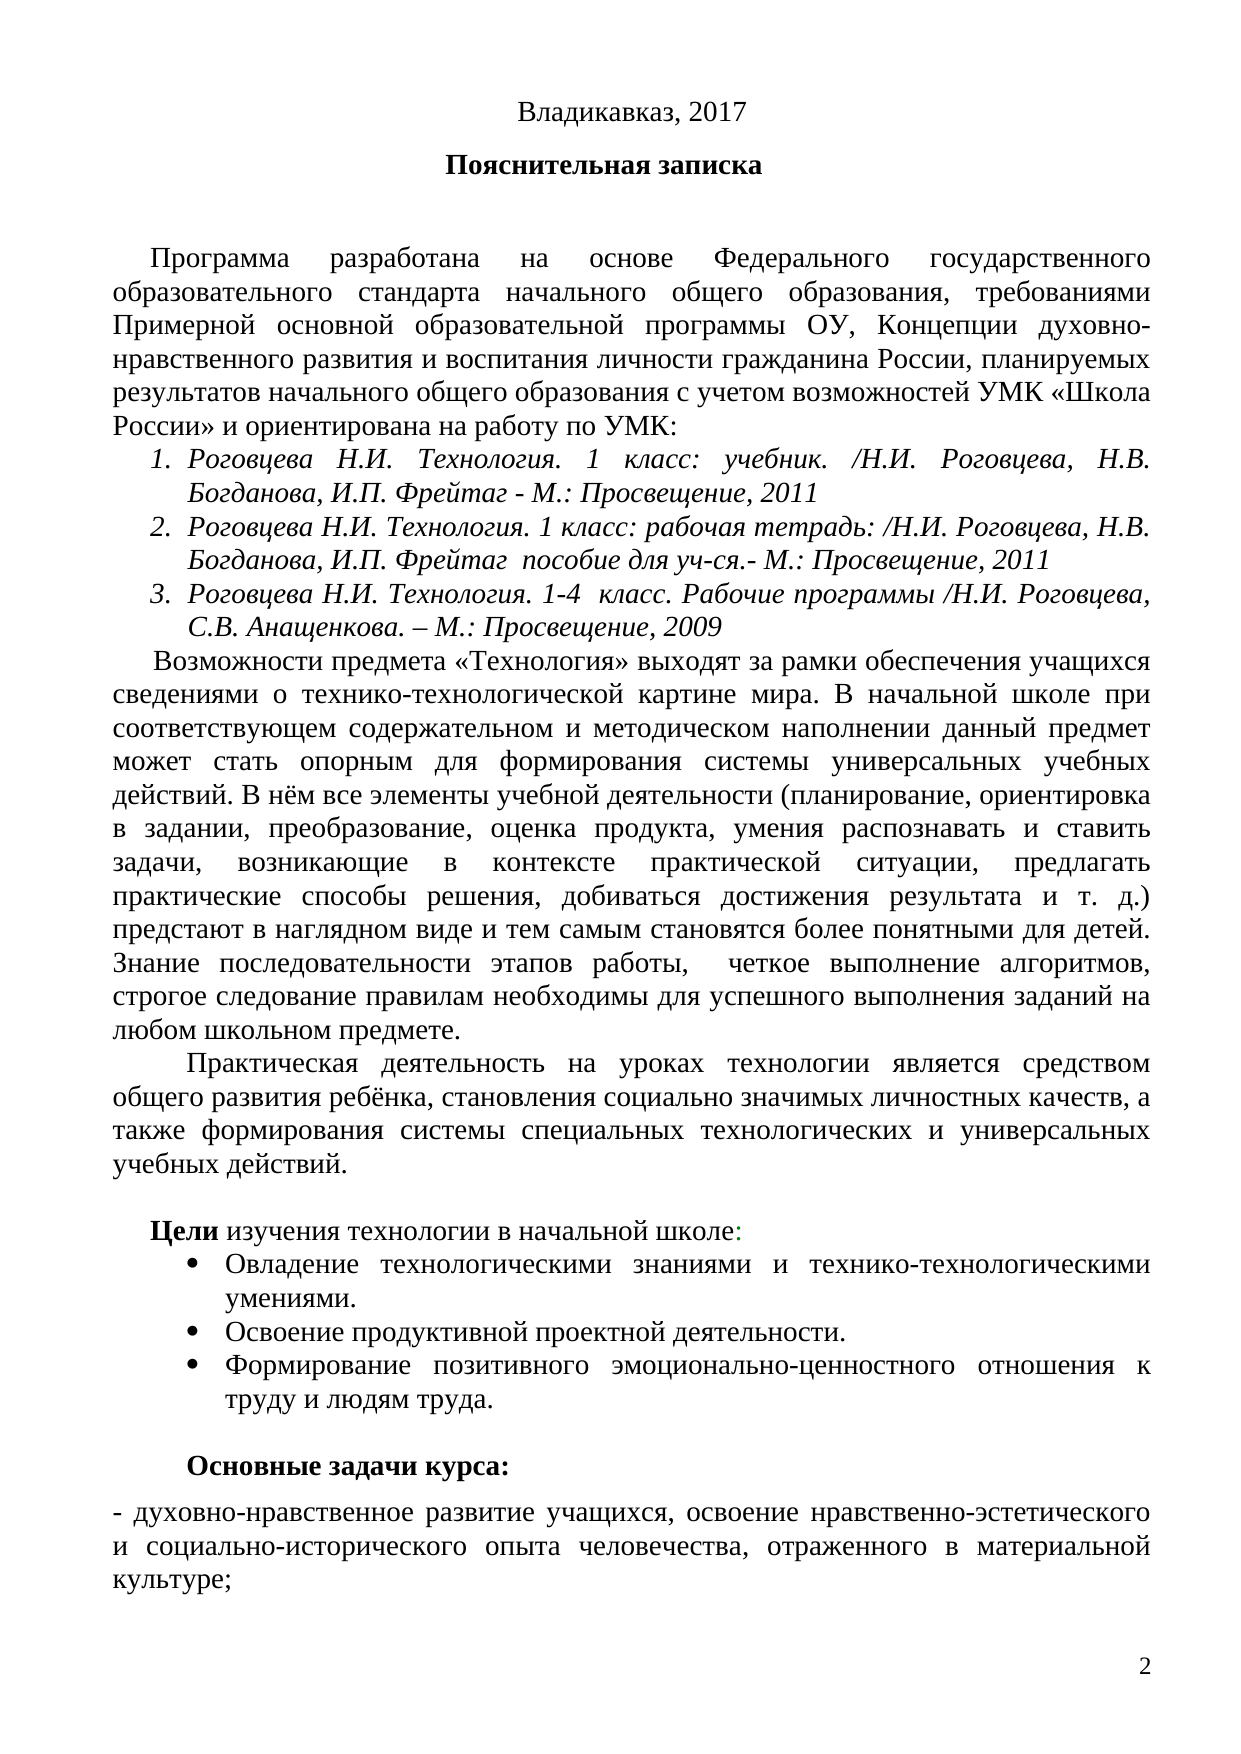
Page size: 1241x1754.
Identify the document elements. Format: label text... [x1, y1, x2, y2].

list Роговцева Н.И. Технология. 1-4 класс. Рабочие программы /Н.И. Роговцева, С.В. Анащенкова. – М.: Просвещение, 2009 [150, 576, 1152, 643]
text Программа разработана на основе Федерального государственного образовательного стандарта начального общего образования, требованиями Примерной основной образовательной программы ОУ, Концепции духовно-нравственного развития и воспитания личности гражданина России, планируемых результатов начального общего образования с учетом возможностей УМК «Школа России» и ориентирована на работу по УМК: [112, 240, 1152, 442]
list Формирование позитивного эмоционально-ценностного отношения к труду и людям труда. [187, 1347, 1152, 1415]
text Возможности предмета «Технология» выходят за рамки обеспечения учащихся сведениями о технико-технологической картине мира. В начальной школе при соответствующем содержательном и методическом наполнении данный предмет может стать опорным для формирования системы универсальных учебных действий. В нём все элементы учебной деятельности (планирование, ориентировка в задании, преобразование, оценка продукта, умения распознавать и ставить задачи, возникающие в контексте практической ситуации, предлагать практические способы решения, добиваться достижения результата и т. д.) предстают в наглядном виде и тем самым становятся более понятными для детей. Знание последовательности этапов работы, четкое выполнение алгоритмов, строгое следование правилам необходимы для успешного выполнения заданий на любом школьном предмете. [112, 643, 1152, 1045]
list Освоение продуктивной проектной деятельности. [187, 1314, 1152, 1347]
list Роговцева Н.И. Технология. 1 класс: рабочая тетрадь: /Н.И. Роговцева, Н.В. Богданова, И.П. Фрейтаг пособие для уч-ся.- М.: Просвещение, 2011 [150, 509, 1152, 576]
text Основные задачи курса: [112, 1448, 1152, 1482]
text Цели изучения технологии в начальной школе: [150, 1213, 1152, 1247]
text Владикавказ, 2017 [112, 94, 1152, 127]
list Роговцева Н.И. Технология. 1 класс: учебник. /Н.И. Роговцева, Н.В. Богданова, И.П. Фрейтаг - М.: Просвещение, 2011 [150, 442, 1152, 509]
text Пояснительная записка [56, 147, 1152, 181]
list Овладение технологическими знаниями и технико-технологическими умениями. [187, 1247, 1152, 1314]
text - духовно-нравственное развитие учащихся, освоение нравственно-эстетического и социально-исторического опыта человечества, отраженного в материальной культуре; [112, 1494, 1152, 1595]
text Практическая деятельность на уроках технологии является средством общего развития ребёнка, становления социально значимых личностных качеств, а также формирования системы специальных технологических и универсальных учебных действий. [112, 1045, 1152, 1179]
